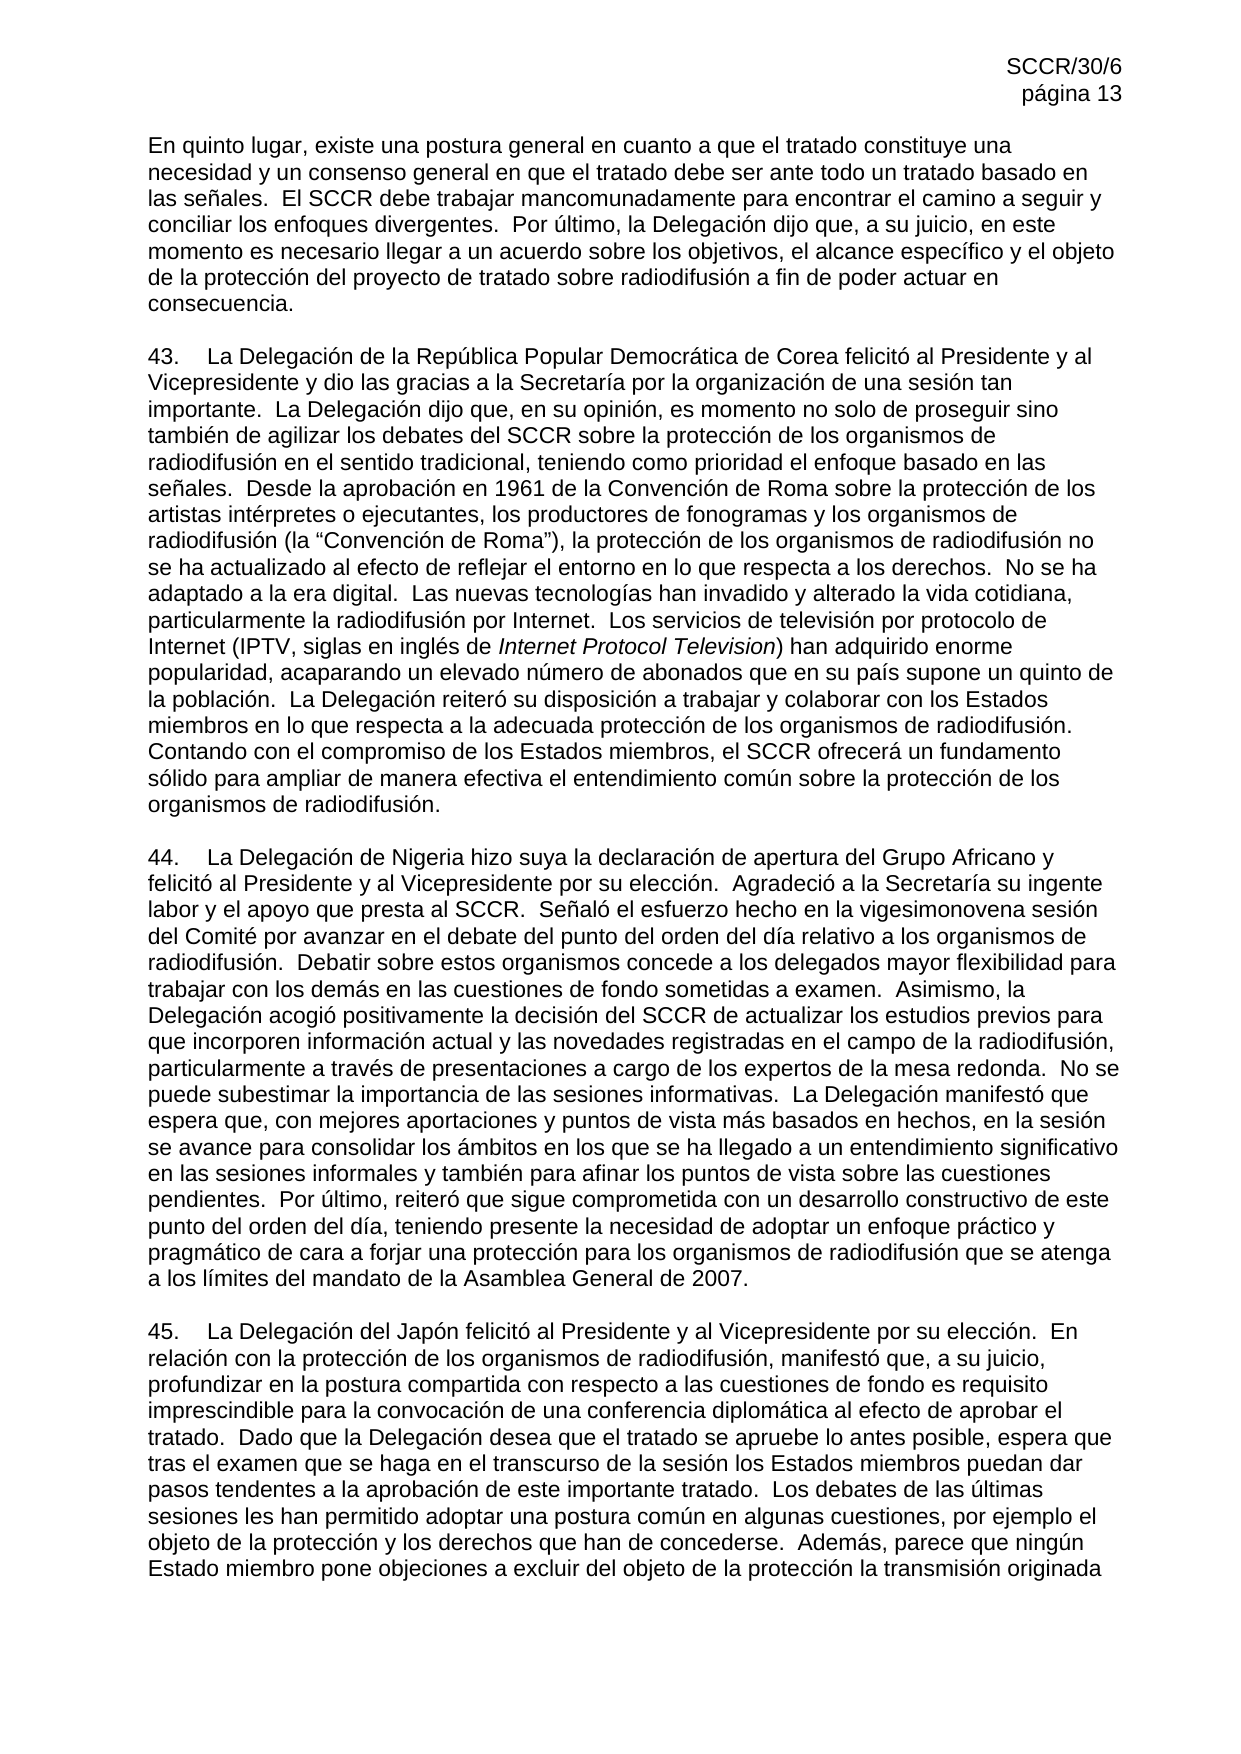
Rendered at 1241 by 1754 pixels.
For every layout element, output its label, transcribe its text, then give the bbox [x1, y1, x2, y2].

list La Delegación de Nigeria hizo suya la declaración de apertura del Grupo Africano y felicitó al Presidente y al Vicepresidente por su elección. Agradeció a la Secretaría su ingente labor y el apoyo que presta al SCCR. Señaló el esfuerzo hecho en la vigesimonovena sesión del Comité por avanzar en el debate del punto del orden del día relativo a los organismos de radiodifusión. Debatir sobre estos organismos concede a los delegados mayor flexibilidad para trabajar con los demás en las cuestiones de fondo sometidas a examen. Asimismo, la Delegación acogió positivamente la decisión del SCCR de actualizar los estudios previos para que incorporen información actual y las novedades registradas en el campo de la radiodifusión, particularmente a través de presentaciones a cargo de los expertos de la mesa redonda. No se puede subestimar la importancia de las sesiones informativas. La Delegación manifestó que espera que, con mejores aportaciones y puntos de vista más basados en hechos, en la sesión se avance para consolidar los ámbitos en los que se ha llegado a un entendimiento significativo en las sesiones informales y también para afinar los puntos de vista sobre las cuestiones pendientes. Por último, reiteró que sigue comprometida con un desarrollo constructivo de este punto del orden del día, teniendo presente la necesidad de adoptar un enfoque práctico y pragmático de cara a forjar una protección para los organismos de radiodifusión que se atenga a los límites del mandato de la Asamblea General de 2007. [148, 844, 1122, 1292]
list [148, 1318, 1122, 1582]
list La Delegación de la República Popular Democrática de Corea felicitó al Presidente y al Vicepresidente y dio las gracias a la Secretaría por la organización de una sesión tan importante. La Delegación dijo que, en su opinión, es momento no solo de proseguir sino también de agilizar los debates del SCCR sobre la protección de los organismos de radiodifusión en el sentido tradicional, teniendo como prioridad el enfoque basado en las señales. Desde la aprobación en 1961 de la Convención de Roma sobre la protección de los artistas intérpretes o ejecutantes, los productores de fonogramas y los organismos de radiodifusión (la “Convención de Roma”), la protección de los organismos de radiodifusión no se ha actualizado al efecto de reflejar el entorno en lo que respecta a los derechos. No se ha adaptado a la era digital. Las nuevas tecnologías han invadido y alterado la vida cotidiana, particularmente la radiodifusión por Internet. Los servicios de televisión por protocolo de Internet (IPTV, siglas en inglés de Internet Protocol Television) han adquirido enorme popularidad, acaparando un elevado número de abonados que en su país supone un quinto de la población. La Delegación reiteró su disposición a trabajar y colaborar con los Estados miembros en lo que respecta a la adecuada protección de los organismos de radiodifusión. Contando con el compromiso de los Estados miembros, el SCCR ofrecerá un fundamento sólido para ampliar de manera efectiva el entendimiento común sobre la protección de los organismos de radiodifusión. [148, 343, 1122, 817]
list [148, 132, 1122, 317]
